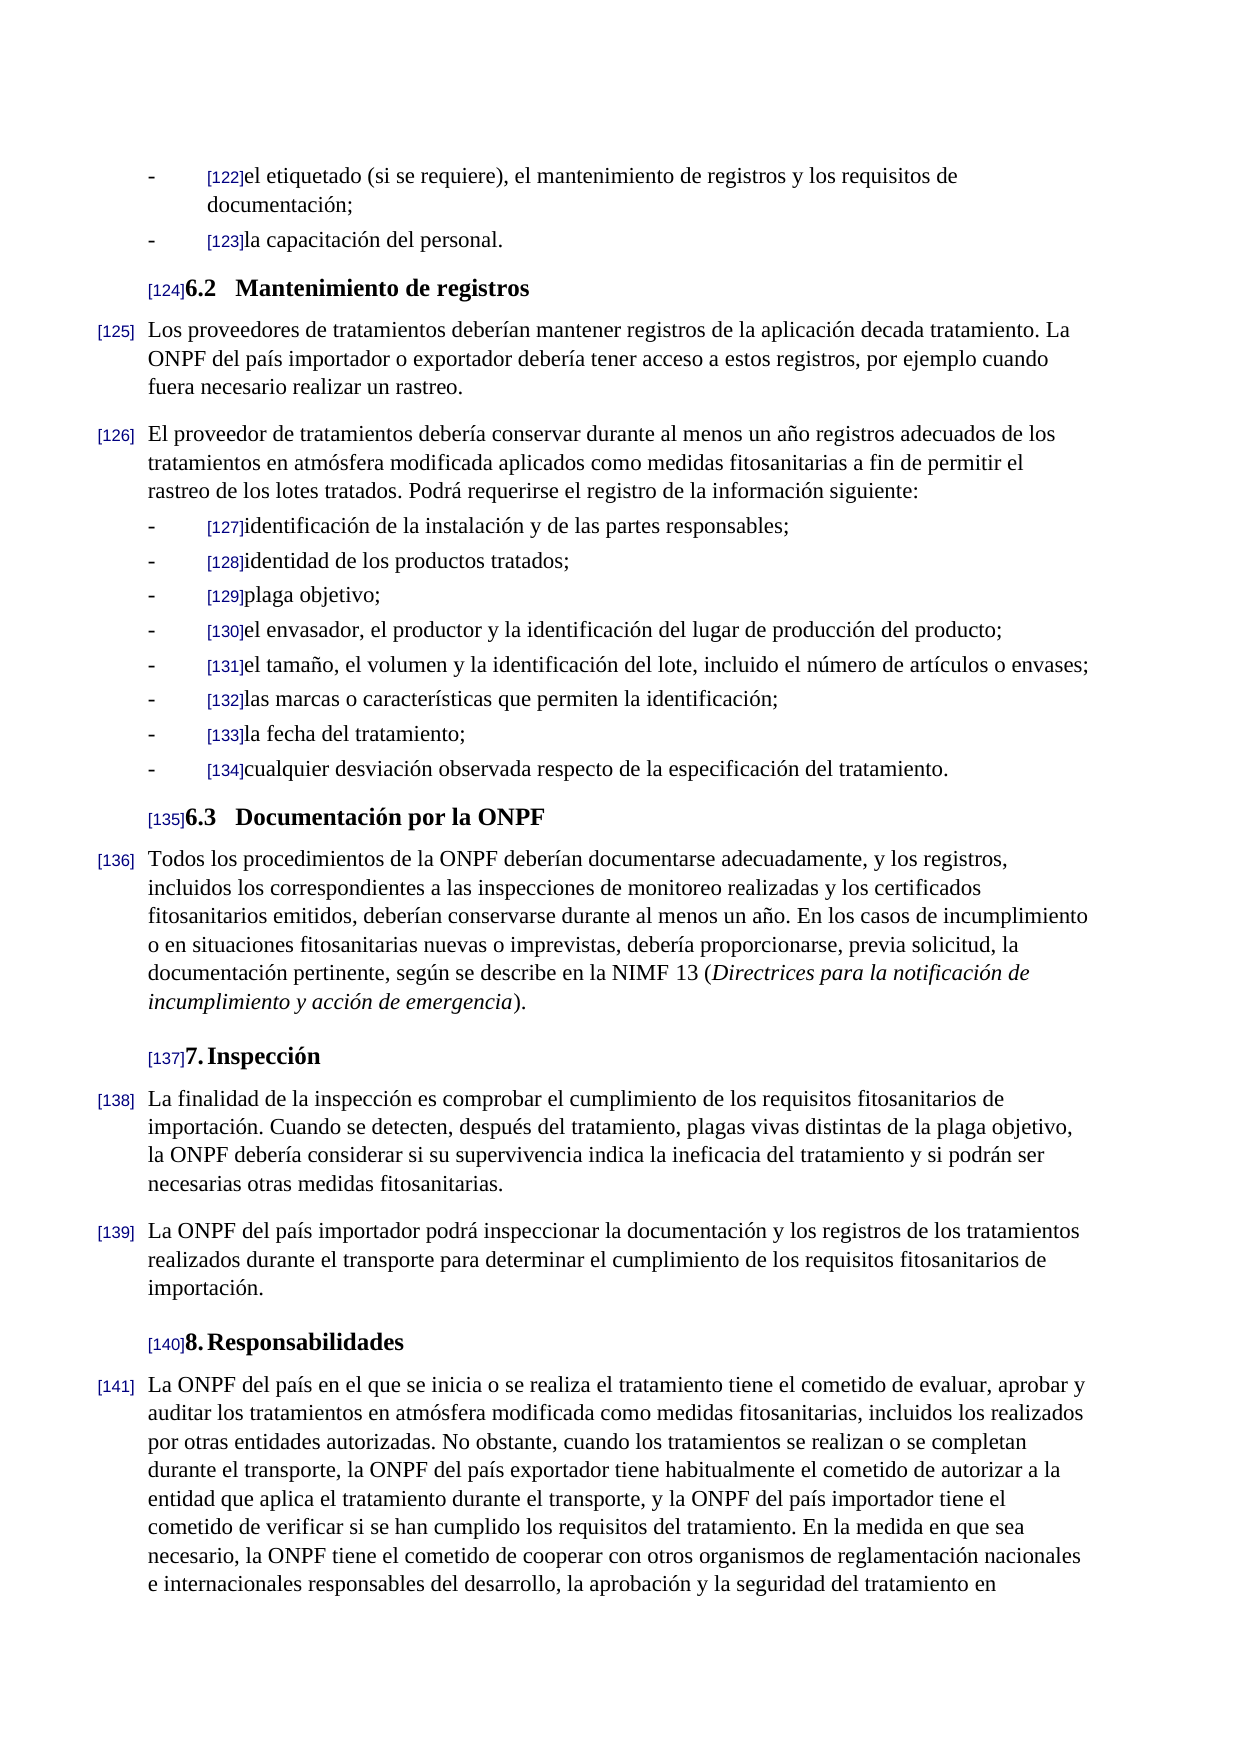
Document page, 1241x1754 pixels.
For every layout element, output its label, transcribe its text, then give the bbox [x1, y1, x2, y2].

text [97, 1371, 1092, 1596]
subtitle [140]8. Responsabilidades [148, 1327, 1092, 1356]
subtitle [135]6.3 Documentación por la ONPF [148, 802, 1092, 831]
text [123]la capacitación del personal. [148, 226, 1092, 252]
text [139] La ONPF del país importador podrá inspeccionar la documentación y los registros de los tratamientos realizados durante el transporte para determinar el cumplimiento de los requisitos fitosanitarios de importación. [97, 1217, 1092, 1300]
text [127]identificación de la instalación y de las partes responsables; [148, 512, 1092, 538]
text [131]el tamaño, el volumen y la identificación del lote, incluido el número de artículos o envases; [148, 651, 1092, 677]
text [128]identidad de los productos tratados; [148, 547, 1092, 573]
text [138] La finalidad de la inspección es comprobar el cumplimiento de los requisitos fitosanitarios de importación. Cuando se detecten, después del tratamiento, plagas vivas distintas de la plaga objetivo, la ONPF debería considerar si su supervivencia indica la ineficacia del tratamiento y si podrán ser necesarias otras medidas fitosanitarias. [97, 1085, 1092, 1196]
text [134]cualquier desviación observada respecto de la especificación del tratamiento. [148, 755, 1092, 781]
text [126] El proveedor de tratamientos debería conservar durante al menos un año registros adecuados de los tratamientos en atmósfera modificada aplicados como medidas fitosanitarias a fin de permitir el rastreo de los lotes tratados. Podrá requerirse el registro de la información siguiente: [97, 420, 1092, 504]
text [136] Todos los procedimientos de la ONPF deberían documentarse adecuadamente, y los registros, incluidos los correspondientes a las inspecciones de monitoreo realizadas y los certificados fitosanitarios emitidos, deberían conservarse durante al menos un año. En los casos de incumplimiento o en situaciones fitosanitarias nuevas o imprevistas, debería proporcionarse, previa solicitud, la documentación pertinente, según se describe en la NIMF 13 (Directrices para la notificación de incumplimiento y acción de emergencia). [97, 846, 1092, 1014]
text [130]el envasador, el productor y la identificación del lugar de producción del producto; [148, 616, 1092, 642]
text [129]plaga objetivo; [148, 581, 1092, 608]
text [133]la fecha del tratamiento; [148, 720, 1092, 746]
text [122]el etiquetado (si se requiere), el mantenimiento de registros y los requisitos de documentación; [148, 162, 1092, 217]
subtitle [124]6.2 Mantenimiento de registros [148, 273, 1092, 302]
text [132]las marcas o características que permiten la identificación; [148, 685, 1092, 712]
text [125] Los proveedores de tratamientos deberían mantener registros de la aplicación decada tratamiento. La ONPF del país importador o exportador debería tener acceso a estos registros, por ejemplo cuando fuera necesario realizar un rastreo. [97, 316, 1092, 399]
subtitle [137]7. Inspección [148, 1041, 1092, 1070]
